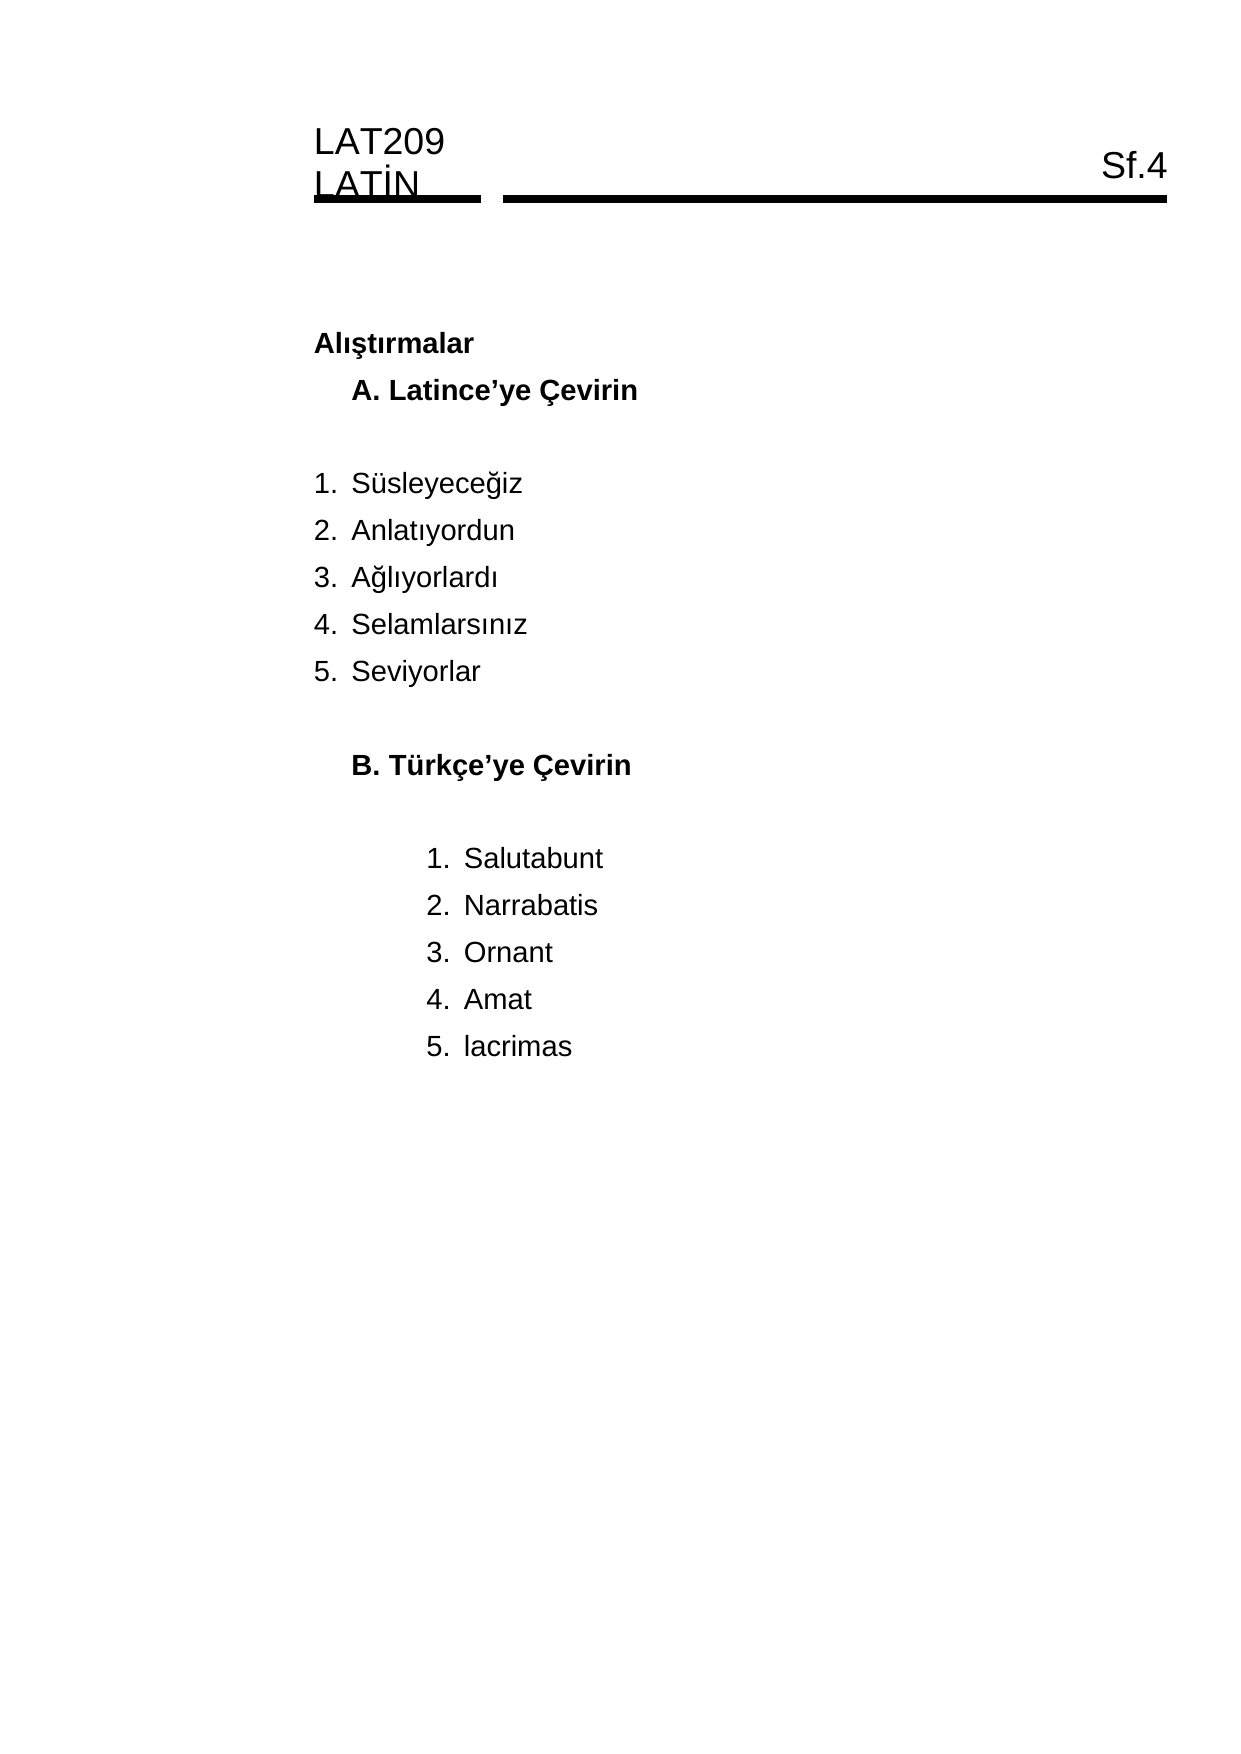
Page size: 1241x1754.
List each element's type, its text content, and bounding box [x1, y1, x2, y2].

list Amat [426, 982, 920, 1015]
list Ağlıyorlardı [314, 560, 920, 593]
list Salutabunt [426, 841, 920, 875]
list Selamlarsınız [314, 607, 920, 640]
list Anlatıyordun [314, 513, 920, 547]
list Ornant [426, 935, 920, 968]
list lacrimas [426, 1029, 920, 1062]
list Seviyorlar [314, 654, 920, 687]
list Süsleyeceğiz [314, 466, 920, 500]
list Latince’ye Çevirin [351, 372, 920, 406]
list Türkçe’ye Çevirin [351, 747, 920, 781]
text Alıştırmalar [314, 326, 920, 359]
list Narrabatis [426, 888, 920, 922]
